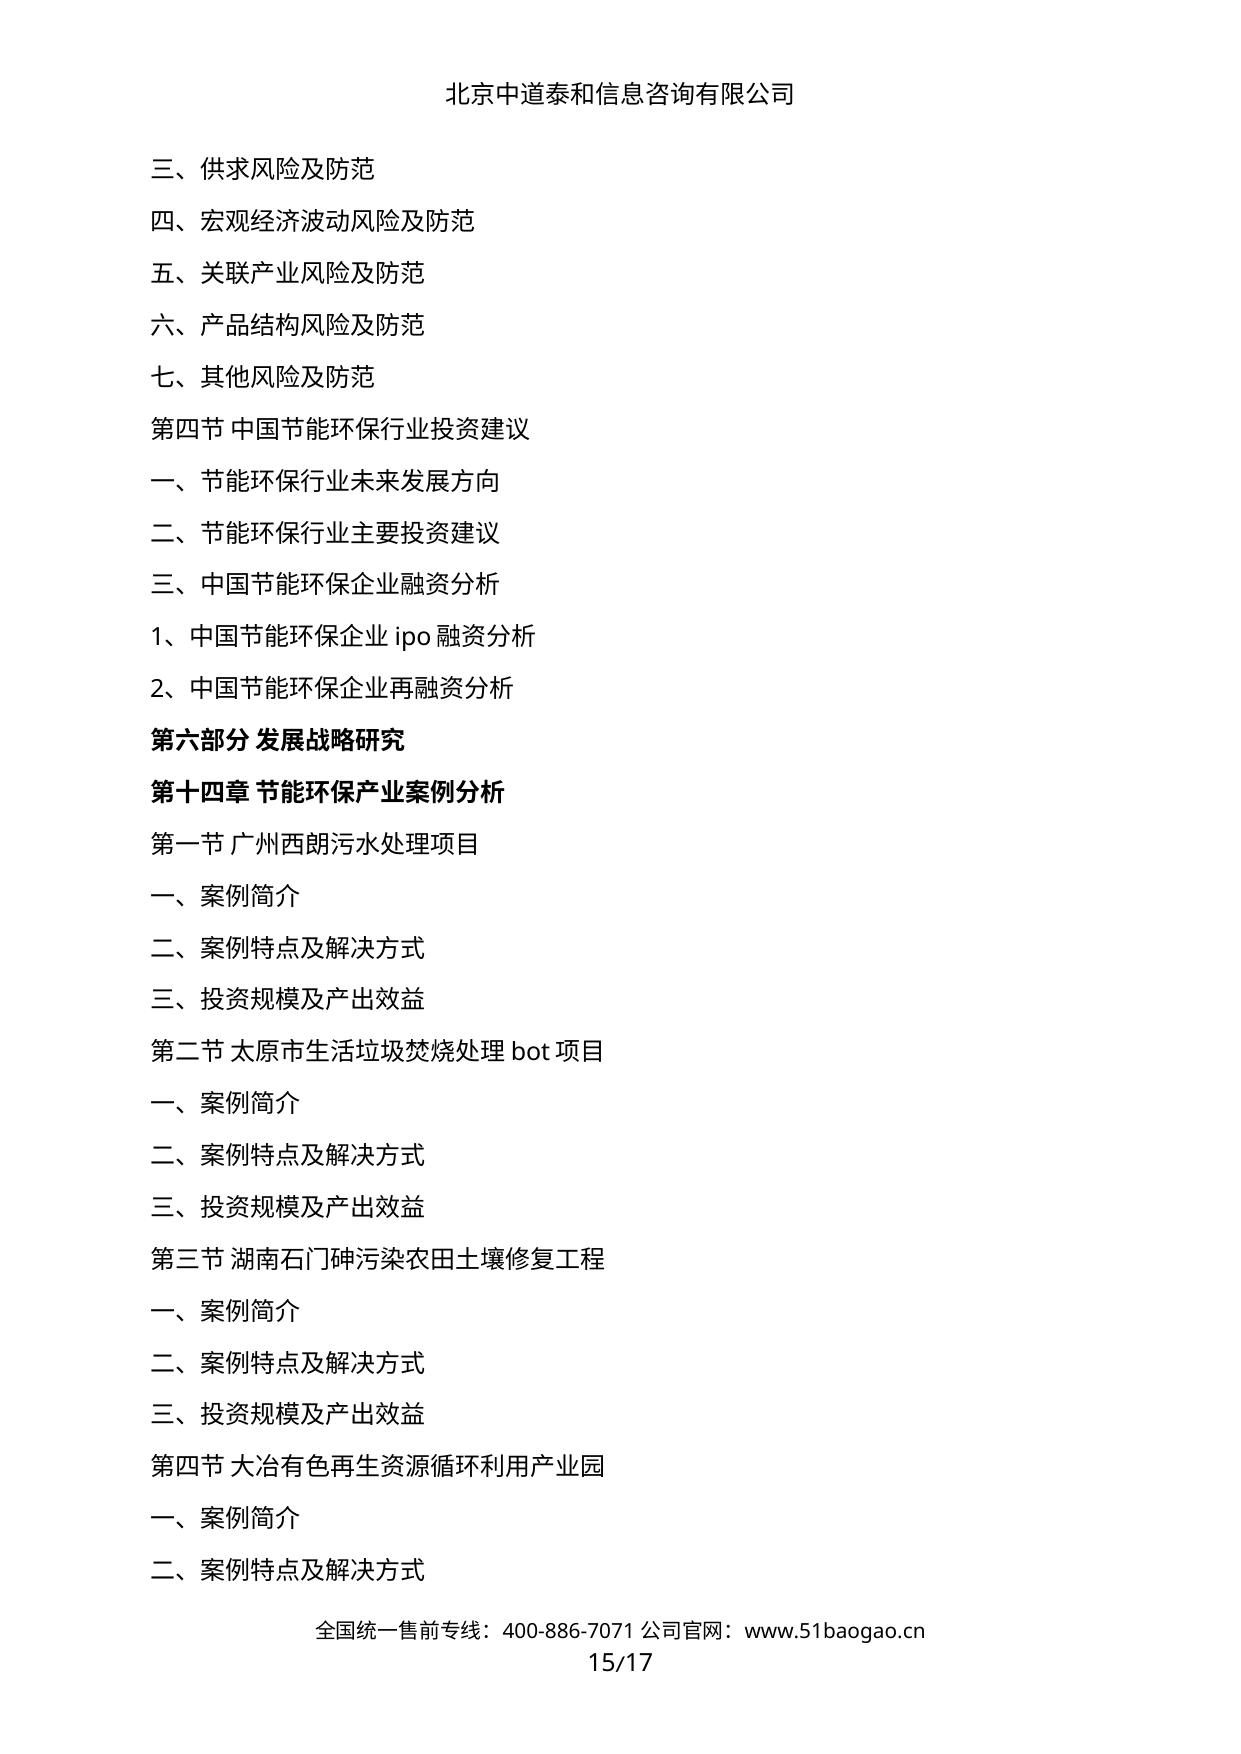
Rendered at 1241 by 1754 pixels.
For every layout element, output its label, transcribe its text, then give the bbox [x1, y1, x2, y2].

text 二、案例特点及解决方式 [150, 1136, 1090, 1172]
text 五、关联产业风险及防范 [150, 254, 1090, 290]
text 第一节 广州西朗污水处理项目 [150, 824, 1090, 861]
text 二、节能环保行业主要投资建议 [150, 513, 1090, 549]
text 一、节能环保行业未来发展方向 [150, 461, 1090, 497]
text 三、中国节能环保企业融资分析 [150, 565, 1090, 601]
text 三、供求风险及防范 [150, 150, 1090, 186]
text 第二节 太原市生活垃圾焚烧处理bot项目 [150, 1032, 1090, 1068]
text 一、案例简介 [150, 876, 1090, 912]
text 第十四章 节能环保产业案例分析 [150, 772, 1090, 809]
text 三、投资规模及产出效益 [150, 980, 1090, 1016]
text 二、案例特点及解决方式 [150, 928, 1090, 964]
text 一、案例简介 [150, 1291, 1090, 1327]
text 一、案例简介 [150, 1499, 1090, 1535]
text 一、案例简介 [150, 1084, 1090, 1120]
text 第六部分 发展战略研究 [150, 721, 1090, 757]
text 二、案例特点及解决方式 [150, 1551, 1090, 1587]
text 第四节 中国节能环保行业投资建议 [150, 409, 1090, 446]
text 二、案例特点及解决方式 [150, 1343, 1090, 1379]
text 1、中国节能环保企业ipo融资分析 [150, 617, 1090, 653]
text 三、投资规模及产出效益 [150, 1395, 1090, 1431]
text 第四节 大冶有色再生资源循环利用产业园 [150, 1447, 1090, 1483]
text 三、投资规模及产出效益 [150, 1187, 1090, 1224]
text 第三节 湖南石门砷污染农田土壤修复工程 [150, 1239, 1090, 1276]
text 四、宏观经济波动风险及防范 [150, 202, 1090, 238]
text 七、其他风险及防范 [150, 357, 1090, 394]
text 2、中国节能环保企业再融资分析 [150, 669, 1090, 705]
text 六、产品结构风险及防范 [150, 306, 1090, 342]
